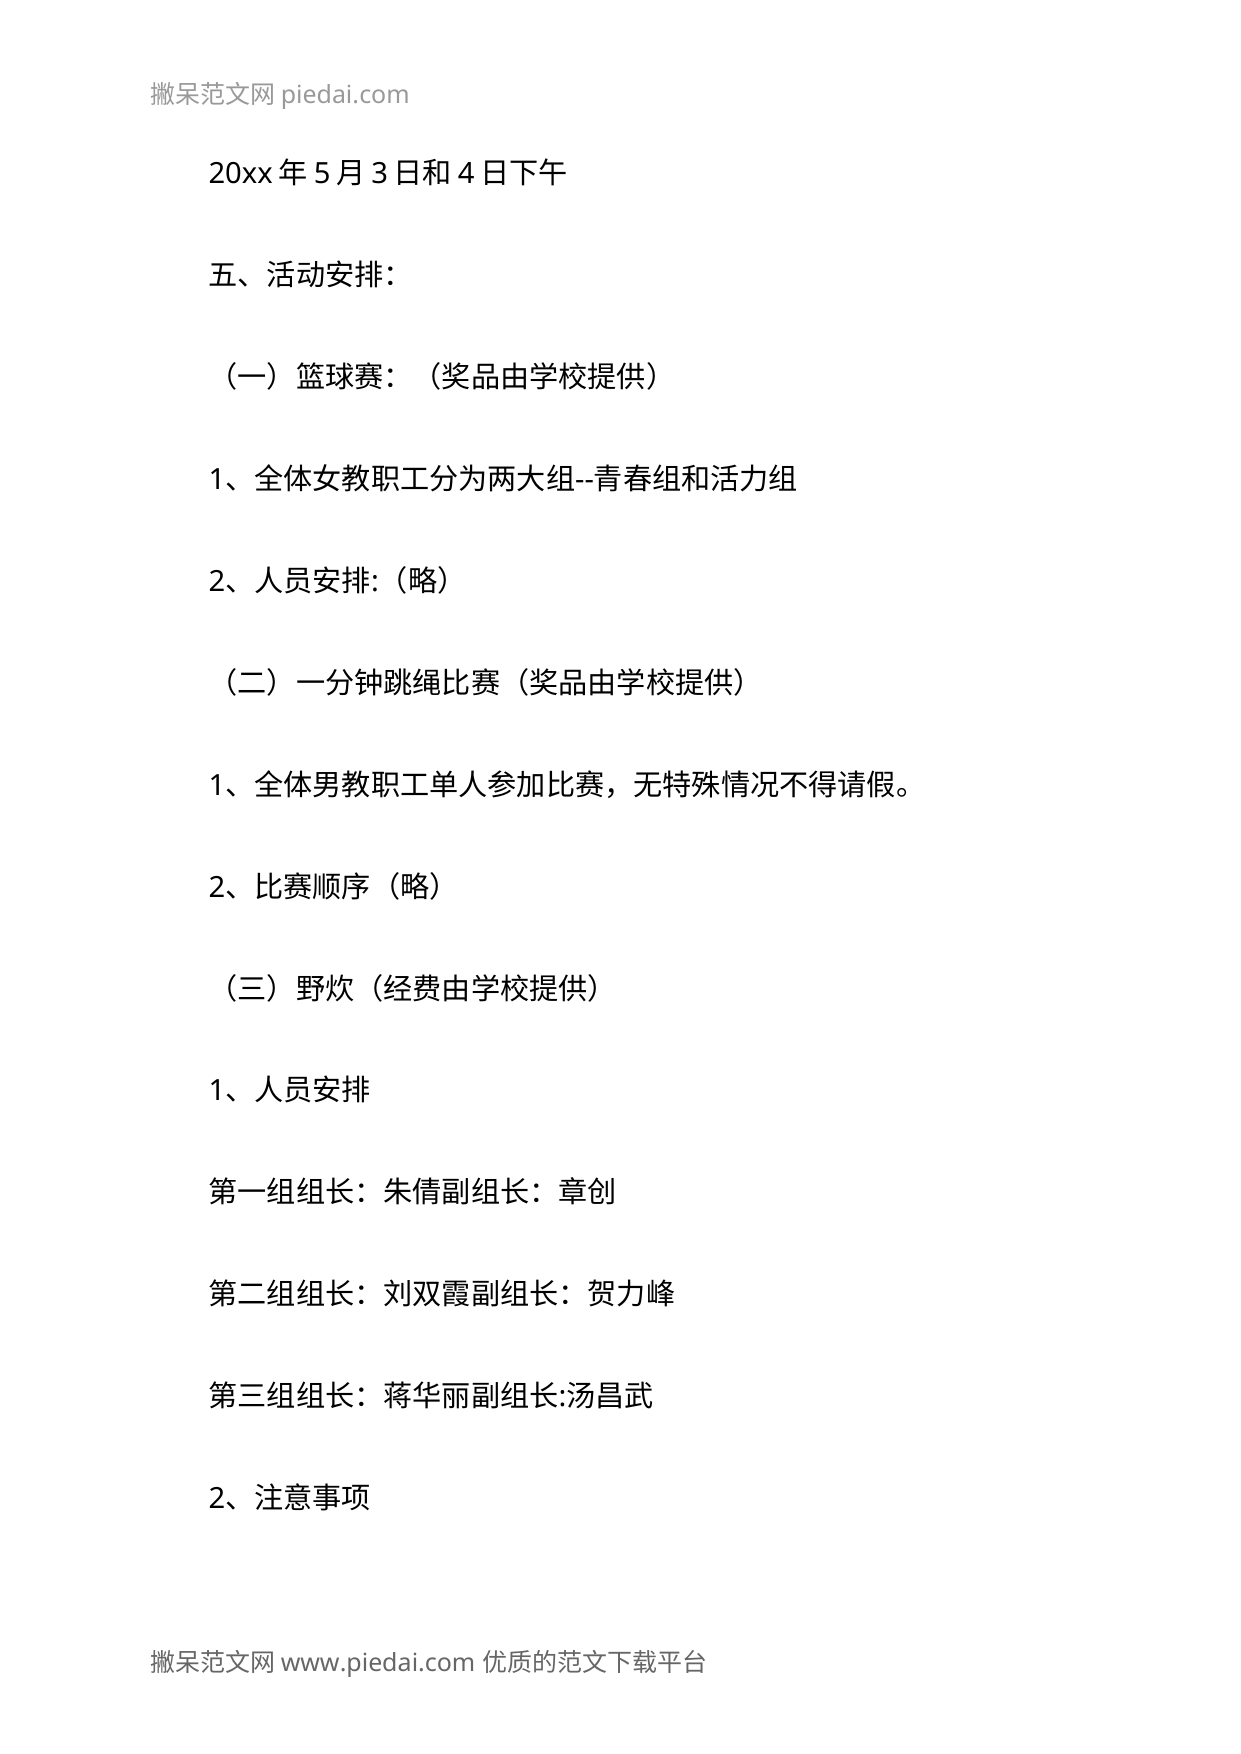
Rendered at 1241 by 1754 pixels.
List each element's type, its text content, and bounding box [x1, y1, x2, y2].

text （一）篮球赛：（奖品由学校提供） [150, 354, 1090, 396]
text 2、注意事项 [150, 1474, 1090, 1517]
text 1、全体男教职工单人参加比赛，无特殊情况不得请假。 [150, 761, 1090, 804]
text 1、全体女教职工分为两大组--青春组和活力组 [150, 456, 1090, 498]
text 2、比赛顺序（略） [150, 863, 1090, 906]
text （三）野炊（经费由学校提供） [150, 965, 1090, 1007]
text 1、人员安排 [150, 1067, 1090, 1109]
text 第二组组长：刘双霞副组长：贺力峰 [150, 1271, 1090, 1313]
text 20xx年5月3日和4日下午 [150, 150, 1090, 192]
text 2、人员安排:（略） [150, 557, 1090, 600]
text 第三组组长：蒋华丽副组长:汤昌武 [150, 1372, 1090, 1415]
text 第一组组长：朱倩副组长：章创 [150, 1169, 1090, 1211]
text （二）一分钟跳绳比赛（奖品由学校提供） [150, 659, 1090, 702]
text 五、活动安排： [150, 252, 1090, 294]
